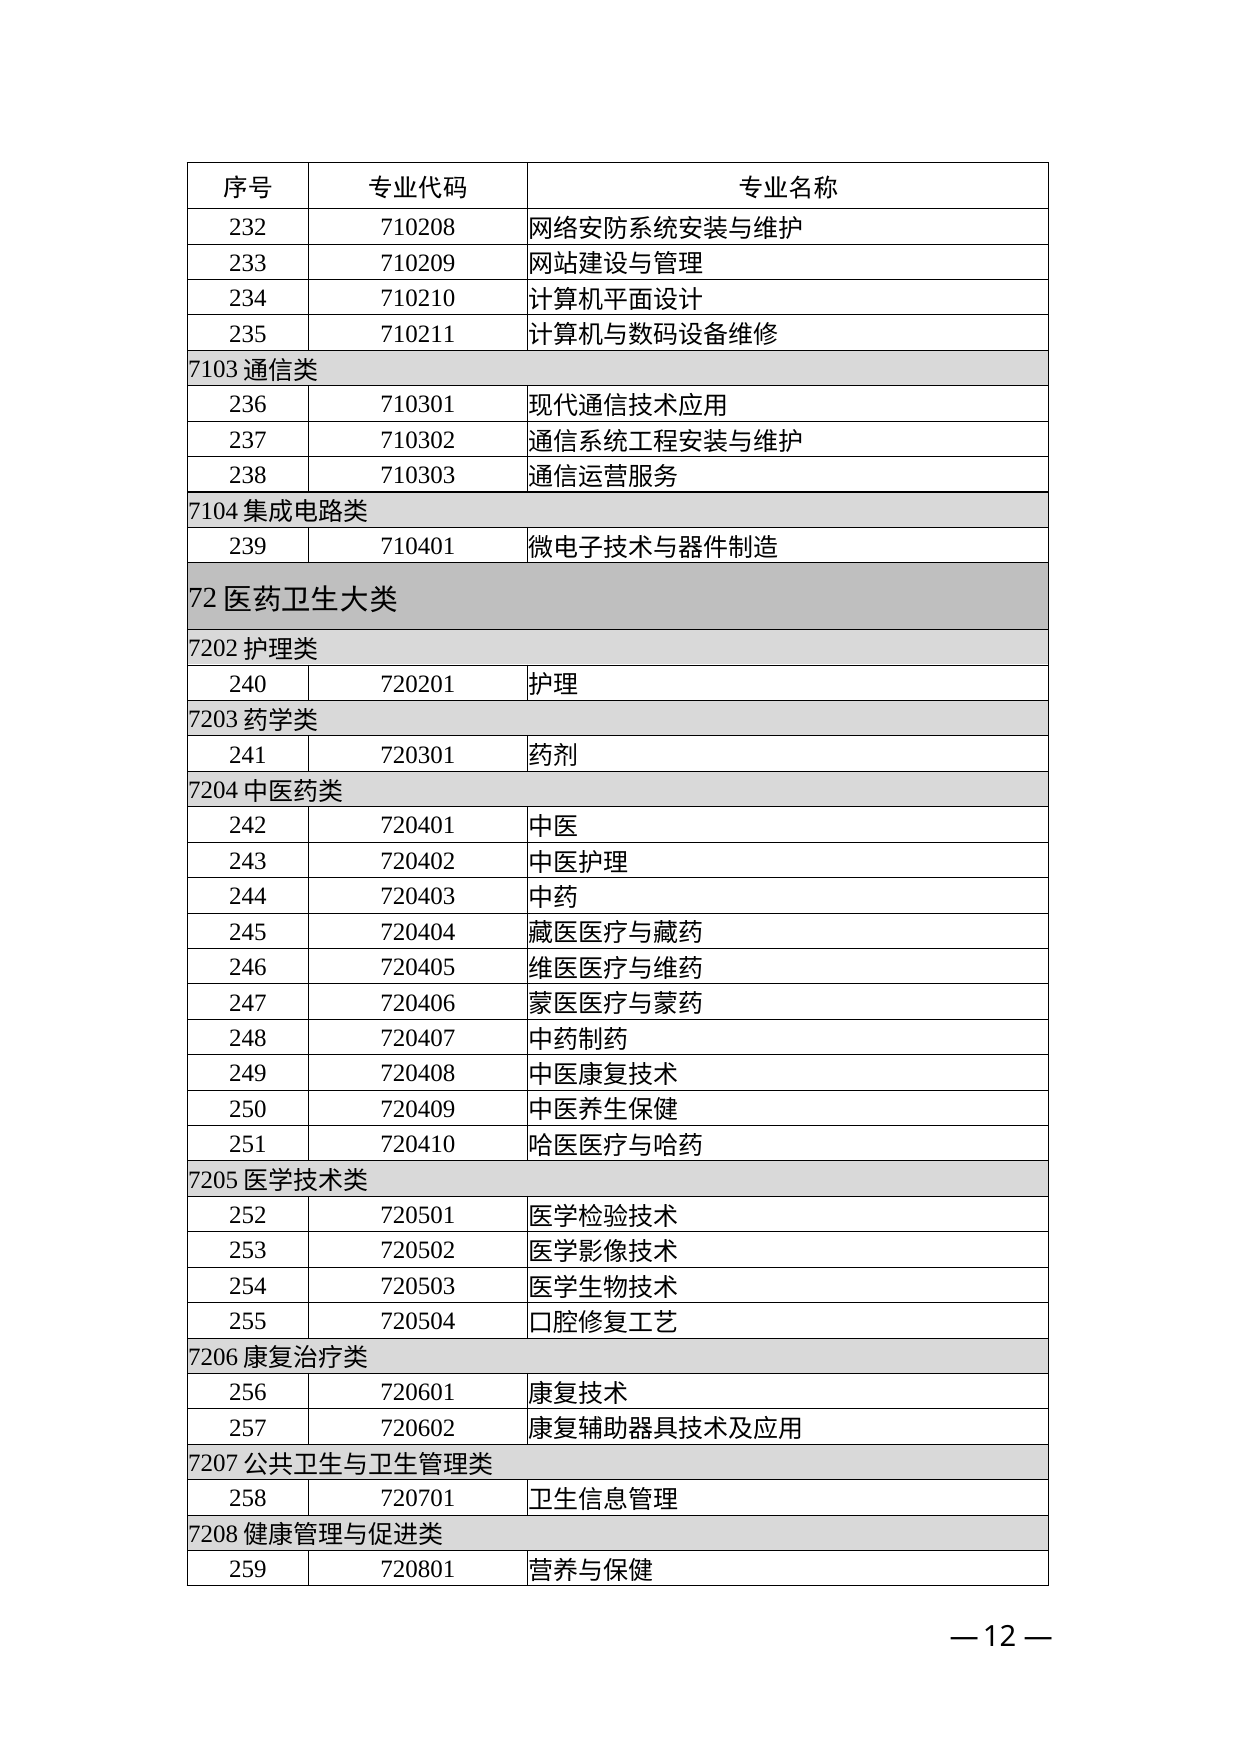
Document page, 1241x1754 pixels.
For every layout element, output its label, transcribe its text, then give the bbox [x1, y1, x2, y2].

table_cell 253 [188, 1232, 308, 1267]
table_cell 710302 [309, 422, 527, 456]
table_cell 720503 [309, 1268, 527, 1302]
table_cell 哈医医疗与哈药 [528, 1126, 1048, 1160]
table_cell 药剂 [528, 736, 1048, 771]
table_cell 72医药卫生大类 [188, 563, 1048, 629]
table_cell 710210 [309, 280, 527, 314]
table_cell 710301 [309, 386, 527, 421]
table_cell 258 [188, 1480, 308, 1514]
table_cell 7205医学技术类 [188, 1161, 1048, 1196]
table_cell 259 [188, 1551, 308, 1585]
table_cell 720801 [309, 1551, 527, 1585]
table_cell 255 [188, 1303, 308, 1337]
table_cell 维医医疗与维药 [528, 949, 1048, 983]
table_cell 720403 [309, 878, 527, 912]
table_cell 7202护理类 [188, 630, 1048, 664]
table_cell 710401 [309, 528, 527, 562]
table_cell 藏医医疗与藏药 [528, 914, 1048, 948]
table_cell 7207公共卫生与卫生管理类 [188, 1445, 1048, 1479]
table_cell 中药 [528, 878, 1048, 912]
table_cell 中医 [528, 807, 1048, 842]
table_cell 235 [188, 315, 308, 350]
table_cell 720701 [309, 1480, 527, 1514]
table_cell 720409 [309, 1091, 527, 1125]
table_cell 720201 [309, 666, 527, 700]
table_cell 720408 [309, 1055, 527, 1089]
table_cell 医学影像技术 [528, 1232, 1048, 1267]
table_cell 蒙医医疗与蒙药 [528, 984, 1048, 1019]
table_cell 240 [188, 666, 308, 700]
table_cell 720602 [309, 1409, 527, 1444]
table_cell 254 [188, 1268, 308, 1302]
table_cell 710303 [309, 457, 527, 491]
table_cell 7204中医药类 [188, 772, 1048, 806]
table_cell 720501 [309, 1197, 527, 1231]
table_cell 7104集成电路类 [188, 493, 1048, 527]
table_cell 7203药学类 [188, 701, 1048, 735]
table_cell 720402 [309, 843, 527, 877]
table_cell 233 [188, 245, 308, 279]
table_cell 710209 [309, 245, 527, 279]
table_cell 7208健康管理与促进类 [188, 1516, 1048, 1550]
table_cell 246 [188, 949, 308, 983]
table_cell 720601 [309, 1374, 527, 1408]
table_cell 720410 [309, 1126, 527, 1160]
table_cell 248 [188, 1020, 308, 1054]
table_cell 249 [188, 1055, 308, 1089]
table_cell 7103通信类 [188, 351, 1048, 385]
table_cell 720502 [309, 1232, 527, 1267]
table_cell 720301 [309, 736, 527, 771]
table_cell 通信系统工程安装与维护 [528, 422, 1048, 456]
table_cell 中医护理 [528, 843, 1048, 877]
table_cell 医学生物技术 [528, 1268, 1048, 1302]
table_cell 720401 [309, 807, 527, 842]
table_cell 7206康复治疗类 [188, 1339, 1048, 1373]
table_cell 网站建设与管理 [528, 245, 1048, 279]
table_cell 236 [188, 386, 308, 421]
table_cell 257 [188, 1409, 308, 1444]
table_cell 720404 [309, 914, 527, 948]
table_cell 现代通信技术应用 [528, 386, 1048, 421]
table_cell 营养与保健 [528, 1551, 1048, 1585]
table_cell 医学检验技术 [528, 1197, 1048, 1231]
table_cell 245 [188, 914, 308, 948]
table_cell 720405 [309, 949, 527, 983]
table_cell 720504 [309, 1303, 527, 1337]
table_cell 康复技术 [528, 1374, 1048, 1408]
table_cell 中医养生保健 [528, 1091, 1048, 1125]
table_cell 卫生信息管理 [528, 1480, 1048, 1514]
table_header 专业代码 [309, 163, 527, 208]
table_cell 241 [188, 736, 308, 771]
table_cell 710208 [309, 209, 527, 243]
table_cell 247 [188, 984, 308, 1019]
table_cell 护理 [528, 666, 1048, 700]
table_cell 720407 [309, 1020, 527, 1054]
table_cell 243 [188, 843, 308, 877]
table_header 专业名称 [528, 163, 1048, 208]
table_cell 250 [188, 1091, 308, 1125]
table_cell 234 [188, 280, 308, 314]
table_cell 计算机平面设计 [528, 280, 1048, 314]
table_cell 通信运营服务 [528, 457, 1048, 491]
table_cell 口腔修复工艺 [528, 1303, 1048, 1337]
table_cell 中医康复技术 [528, 1055, 1048, 1089]
table_cell 251 [188, 1126, 308, 1160]
table_cell 244 [188, 878, 308, 912]
table_cell 242 [188, 807, 308, 842]
table_cell 中药制药 [528, 1020, 1048, 1054]
table_cell 720406 [309, 984, 527, 1019]
table_cell 252 [188, 1197, 308, 1231]
table_cell 256 [188, 1374, 308, 1408]
table_cell 232 [188, 209, 308, 243]
table_cell 计算机与数码设备维修 [528, 315, 1048, 350]
table_cell 238 [188, 457, 308, 491]
table_cell 微电子技术与器件制造 [528, 528, 1048, 562]
table_cell 239 [188, 528, 308, 562]
table_cell 710211 [309, 315, 527, 350]
table_cell 康复辅助器具技术及应用 [528, 1409, 1048, 1444]
table_cell 网络安防系统安装与维护 [528, 209, 1048, 243]
table_cell 237 [188, 422, 308, 456]
table_header 序号 [188, 163, 308, 208]
